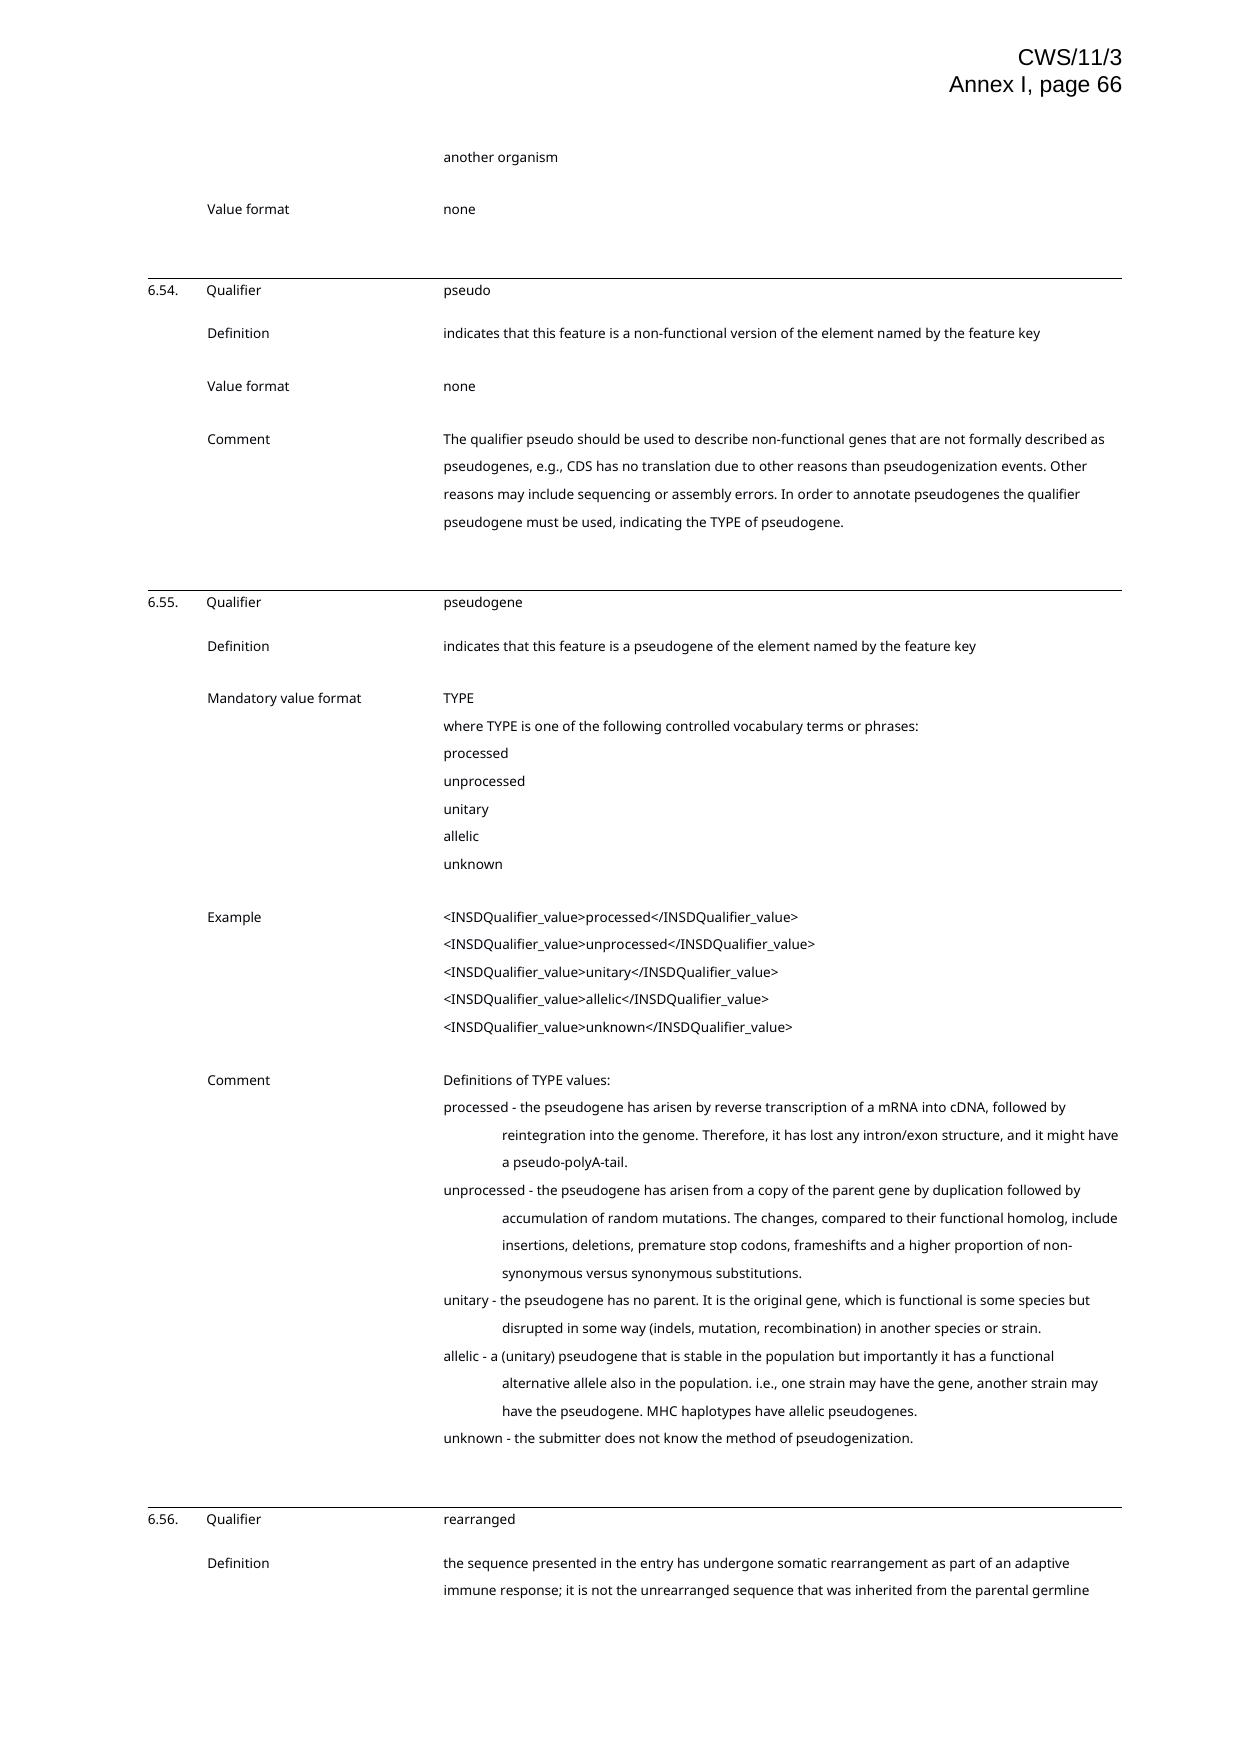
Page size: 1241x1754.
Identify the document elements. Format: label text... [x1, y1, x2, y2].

text Definition indicates that this feature is a pseudogene of the element named by the feature key [207, 637, 1122, 655]
text where TYPE is one of the following controlled vocabulary terms or phrases: processed unprocessed unitary allelic unknown [443, 717, 1122, 873]
text Qualifier rearranged [148, 1508, 1122, 1528]
text Definition indicates that this feature is a non-functional version of the element named by the feature key [207, 324, 1122, 343]
text <INSDQualifier_value>unitary</INSDQualifier_value> [443, 963, 1122, 981]
text Comment Definitions of TYPE values: [207, 1071, 1122, 1089]
text <INSDQualifier_value>unknown</INSDQualifier_value> [443, 1018, 1122, 1036]
text unknown - the submitter does not know the method of pseudogenization. [443, 1429, 1122, 1448]
text Qualifier pseudo [148, 279, 1122, 299]
text Definition the sequence presented in the entry has undergone somatic rearrangement as part of an adaptive immune response; it is not the unrearranged sequence that was inherited from the parental germline [207, 1553, 1122, 1599]
text unprocessed - the pseudogene has arisen from a copy of the parent gene by duplication followed by accumulation of random mutations. The changes, compared to their functional homolog, include insertions, deletions, premature stop codons, frameshifts and a higher proportion of non-synonymous versus synonymous substitutions. [443, 1181, 1122, 1282]
text Qualifier pseudogene [148, 591, 1122, 612]
text Comment The qualifier pseudo should be used to describe non-functional genes that are not formally described as pseudogenes, e.g., CDS has no translation due to other reasons than pseudogenization events. Other reasons may include sequencing or assembly errors. In order to annotate pseudogenes the qualifier pseudogene must be used, indicating the TYPE of pseudogene. [207, 430, 1122, 531]
text <INSDQualifier_value>allelic</INSDQualifier_value> [443, 990, 1122, 1009]
text unitary - the pseudogene has no parent. It is the original gene, which is functional is some species but disrupted in some way (indels, mutation, recombination) in another species or strain. [443, 1291, 1122, 1337]
text Mandatory value format TYPE [207, 689, 1122, 708]
text allelic - a (unitary) pseudogene that is stable in the population but importantly it has a functional alternative allele also in the population. i.e., one strain may have the gene, another strain may have the pseudogene. MHC haplotypes have allelic pseudogenes. [443, 1347, 1122, 1420]
text Example <INSDQualifier_value>processed</INSDQualifier_value> [207, 907, 1122, 926]
text processed - the pseudogene has arisen by reverse transcription of a mRNA into cDNA, followed by reintegration into the genome. Therefore, it has lost any intron/exon structure, and it might have a pseudo-polyA-tail. [443, 1098, 1122, 1172]
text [207, 148, 1122, 166]
text <INSDQualifier_value>unprocessed</INSDQualifier_value> [443, 935, 1122, 953]
text Value format none [207, 200, 1122, 219]
text Value format none [207, 377, 1122, 396]
